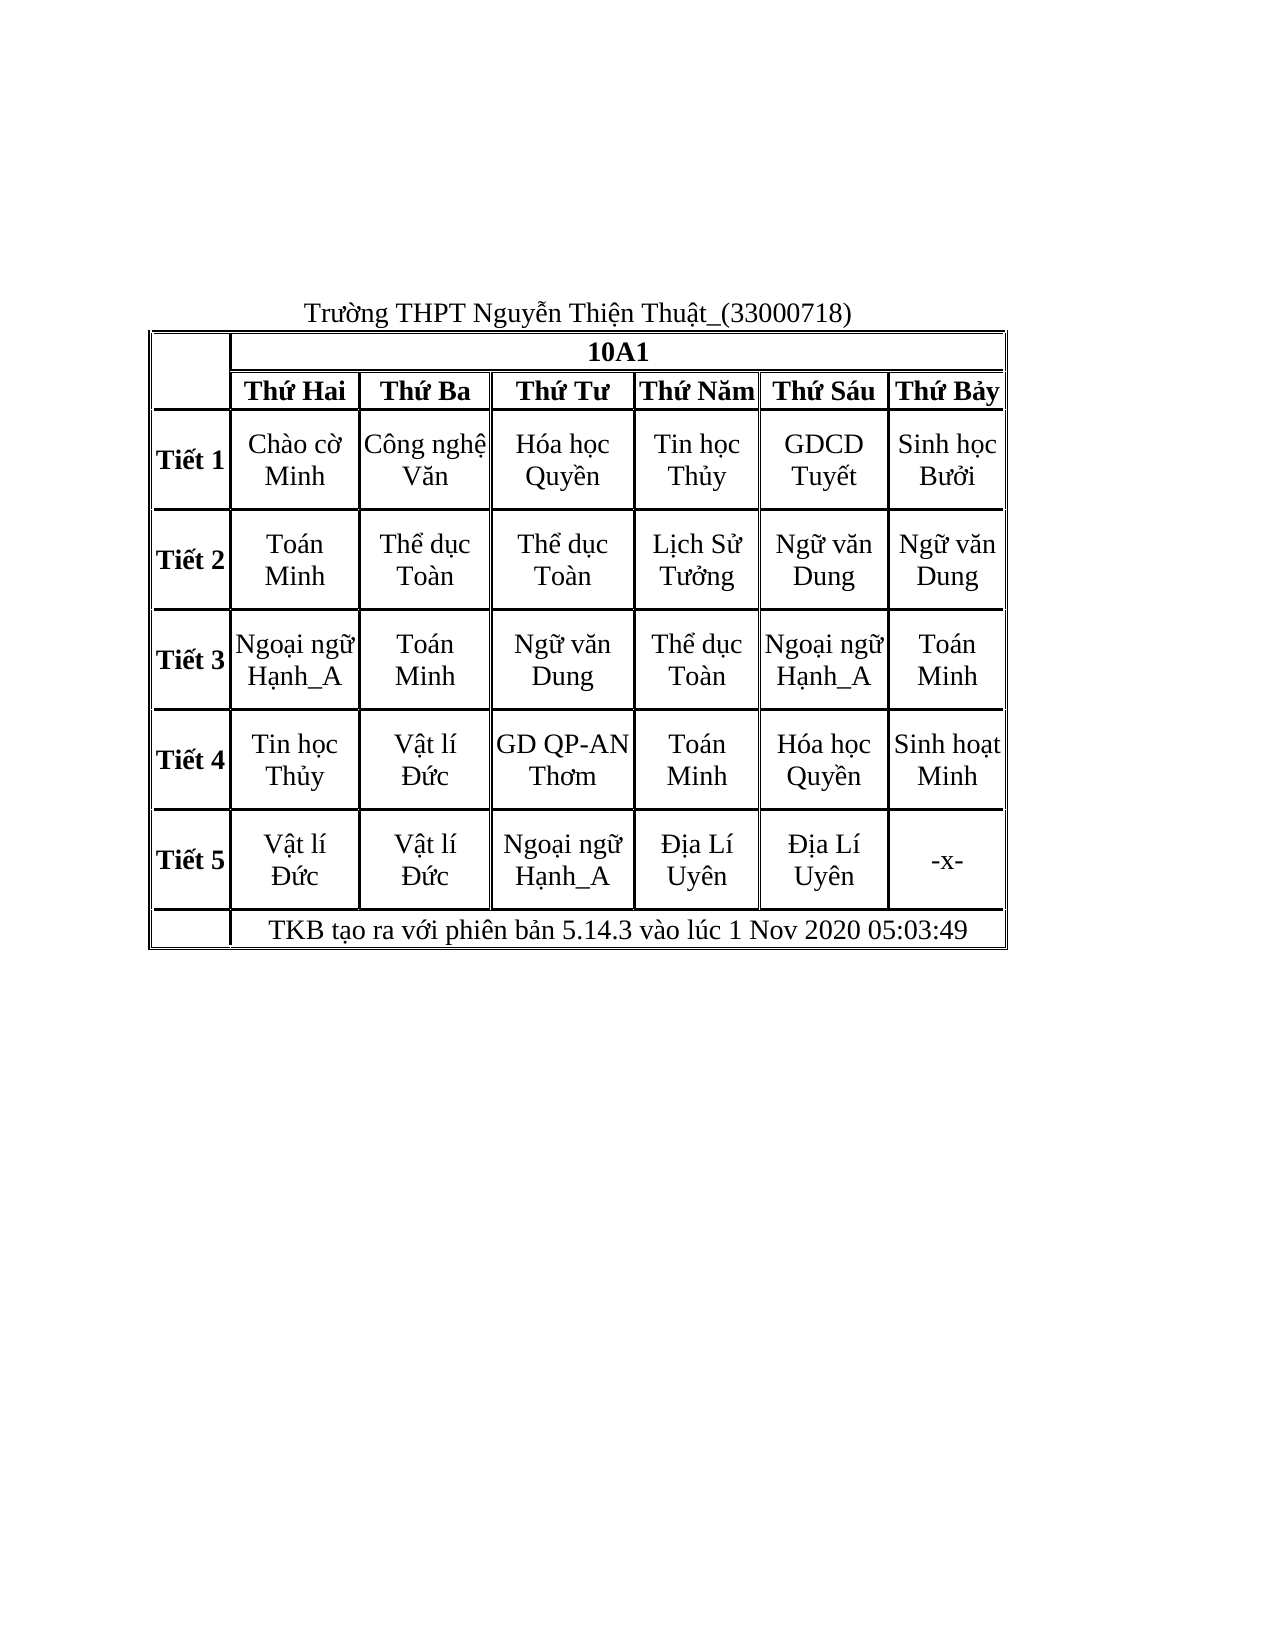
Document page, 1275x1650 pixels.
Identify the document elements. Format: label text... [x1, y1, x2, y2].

table_cell Địa Lí Uyên [761, 811, 887, 908]
table_cell Tiết 1 [150, 408, 229, 508]
table_cell Tiết 4 [150, 708, 229, 808]
table_cell Địa Lí Uyên [636, 811, 758, 908]
table_cell Toán Minh [890, 608, 1006, 708]
table_cell Thứ Hai [232, 373, 358, 408]
table_cell Ngoại ngữ Hạnh_A [761, 611, 887, 708]
table_cell Thứ Sáu [761, 373, 887, 408]
table_cell Vật lí Đức [361, 711, 489, 808]
table_header Trường THPT Nguyễn Thiện Thuật_(33000718) [150, 295, 1006, 330]
table_cell Ngữ văn Dung [761, 511, 887, 608]
table_cell Thể dục Toàn [361, 511, 489, 608]
table_cell Thể dục Toàn [636, 611, 758, 708]
table_cell Ngoại ngữ Hạnh_A [232, 611, 358, 708]
table_cell -x- [890, 808, 1006, 908]
table_cell Hóa học Quyền [761, 711, 887, 808]
table_cell Toán Minh [636, 711, 758, 808]
table_cell Ngoại ngữ Hạnh_A [493, 811, 633, 908]
table_cell Tiết 2 [150, 508, 229, 608]
table_cell Thứ Tư [493, 373, 633, 408]
table_cell Thể dục Toàn [493, 511, 633, 608]
table_cell GDCD Tuyết [761, 411, 887, 508]
table_cell Tin học Thủy [636, 411, 758, 508]
table_cell 10A1 [232, 330, 1006, 369]
table_cell Toán Minh [232, 511, 358, 608]
table_cell Lịch Sử Tưởng [636, 511, 758, 608]
table_cell Vật lí Đức [361, 811, 489, 908]
table_cell Thứ Bảy [890, 369, 1005, 408]
table_cell Chào cờ Minh [232, 411, 358, 508]
table_cell [150, 908, 230, 947]
table_cell Ngữ văn Dung [493, 611, 633, 708]
table_cell Công nghệ Văn [361, 411, 489, 508]
table_cell Hóa học Quyền [493, 411, 633, 508]
table_cell Ngữ văn Dung [890, 508, 1006, 608]
table_cell Tiết 3 [150, 608, 229, 708]
table_cell Sinh hoạt Minh [890, 708, 1006, 808]
table_cell Tiết 5 [150, 808, 229, 908]
table_cell TKB tạo ra với phiên bản 5.14.3 vào lúc 1 Nov 2020 05:03:49 [230, 908, 1006, 947]
table_cell GD QP-AN Thơm [493, 711, 633, 808]
table_cell [150, 330, 229, 408]
table_cell Sinh học Bưởi [890, 408, 1006, 508]
table_cell Thứ Ba [361, 373, 489, 408]
table_cell Vật lí Đức [232, 811, 358, 908]
table_cell Tin học Thủy [232, 711, 358, 808]
table_cell Toán Minh [361, 611, 489, 708]
table_cell Thứ Năm [636, 373, 758, 408]
